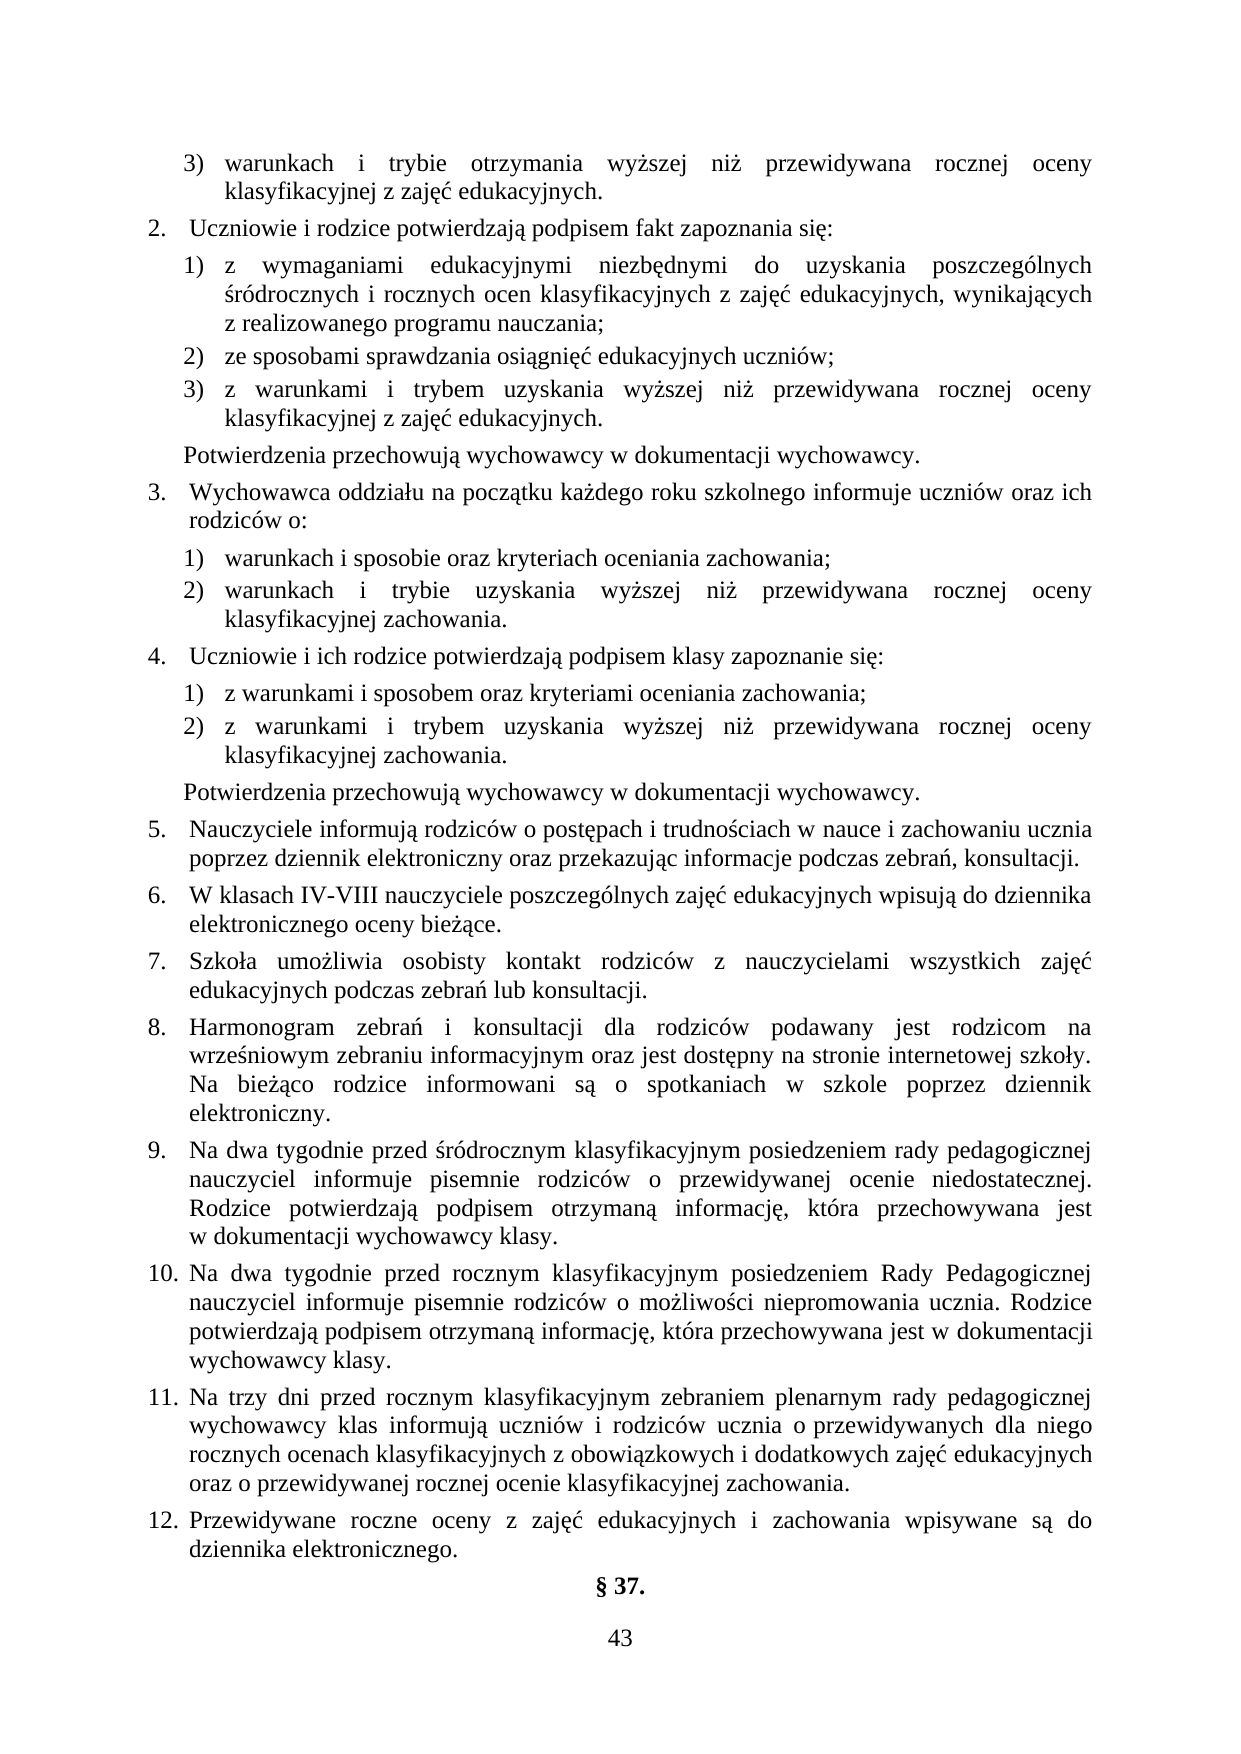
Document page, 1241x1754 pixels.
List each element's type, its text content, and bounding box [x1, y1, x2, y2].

list Na trzy dni przed rocznym klasyfikacyjnym zebraniem plenarnym rady pedagogicznej wychowawcy klas informują uczniów i rodziców ucznia o przewidywanych dla niego rocznych ocenach klasyfikacyjnych z obowiązkowych i dodatkowych zajęć edukacyjnych oraz o przewidywanej rocznej ocenie klasyfikacyjnej zachowania. [148, 1382, 1093, 1497]
list Na dwa tygodnie przed śródrocznym klasyfikacyjnym posiedzeniem rady pedagogicznej nauczyciel informuje pisemnie rodziców o przewidywanej ocenie niedostatecznej. Rodzice potwierdzają podpisem otrzymaną informację, która przechowywana jest w dokumentacji wychowawcy klasy. [148, 1135, 1093, 1250]
list Przewidywane roczne oceny z zajęć edukacyjnych i zachowania wpisywane są do dziennika elektronicznego. [148, 1505, 1093, 1563]
list ze sposobami sprawdzania osiągnięć edukacyjnych uczniów; [183, 341, 1093, 370]
text Potwierdzenia przechowują wychowawcy w dokumentacji wychowawcy. [183, 440, 1093, 468]
list Harmonogram zebrań i konsultacji dla rodziców podawany jest rodzicom na wrześniowym zebraniu informacyjnym oraz jest dostępny na stronie internetowej szkoły. Na bieżąco rodzice informowani są o spotkaniach w szkole poprzez dziennik elektroniczny. [148, 1012, 1093, 1127]
list warunkach i sposobie oraz kryteriach oceniania zachowania; [183, 543, 1093, 571]
list W klasach IV-VIII nauczyciele poszczególnych zajęć edukacyjnych wpisują do dziennika elektronicznego oceny bieżące. [148, 880, 1093, 938]
list Nauczyciele informują rodziców o postępach i trudnościach w nauce i zachowaniu ucznia poprzez dziennik elektroniczny oraz przekazując informacje podczas zebrań, konsultacji. [148, 814, 1093, 872]
list z warunkami i trybem uzyskania wyższej niż przewidywana rocznej oceny klasyfikacyjnej zachowania. [183, 711, 1093, 769]
list Wychowawca oddziału na początku każdego roku szkolnego informuje uczniów oraz ich rodziców o: [148, 477, 1093, 534]
list Uczniowie i ich rodzice potwierdzają podpisem klasy zapoznanie się: [148, 641, 1093, 670]
list Szkoła umożliwia osobisty kontakt rodziców z nauczycielami wszystkich zajęć edukacyjnych podczas zebrań lub konsultacji. [148, 946, 1093, 1003]
list z wymaganiami edukacyjnymi niezbędnymi do uzyskania poszczególnych śródrocznych i rocznych ocen klasyfikacyjnych z zajęć edukacyjnych, wynikających z realizowanego programu nauczania; [183, 251, 1093, 337]
list Uczniowie i rodzice potwierdzają podpisem fakt zapoznania się: [148, 213, 1093, 242]
text Potwierdzenia przechowują wychowawcy w dokumentacji wychowawcy. [183, 777, 1093, 806]
list warunkach i trybie uzyskania wyższej niż przewidywana rocznej oceny klasyfikacyjnej zachowania. [183, 576, 1093, 633]
list warunkach i trybie otrzymania wyższej niż przewidywana rocznej oceny klasyfikacyjnej z zajęć edukacyjnych. [183, 148, 1093, 205]
list Na dwa tygodnie przed rocznym klasyfikacyjnym posiedzeniem Rady Pedagogicznej nauczyciel informuje pisemnie rodziców o możliwości niepromowania ucznia. Rodzice potwierdzają podpisem otrzymaną informację, która przechowywana jest w dokumentacji wychowawcy klasy. [148, 1258, 1093, 1373]
list z warunkami i trybem uzyskania wyższej niż przewidywana rocznej oceny klasyfikacyjnej z zajęć edukacyjnych. [183, 374, 1093, 431]
list z warunkami i sposobem oraz kryteriami oceniania zachowania; [183, 678, 1093, 707]
subtitle § 37. [148, 1571, 1093, 1600]
